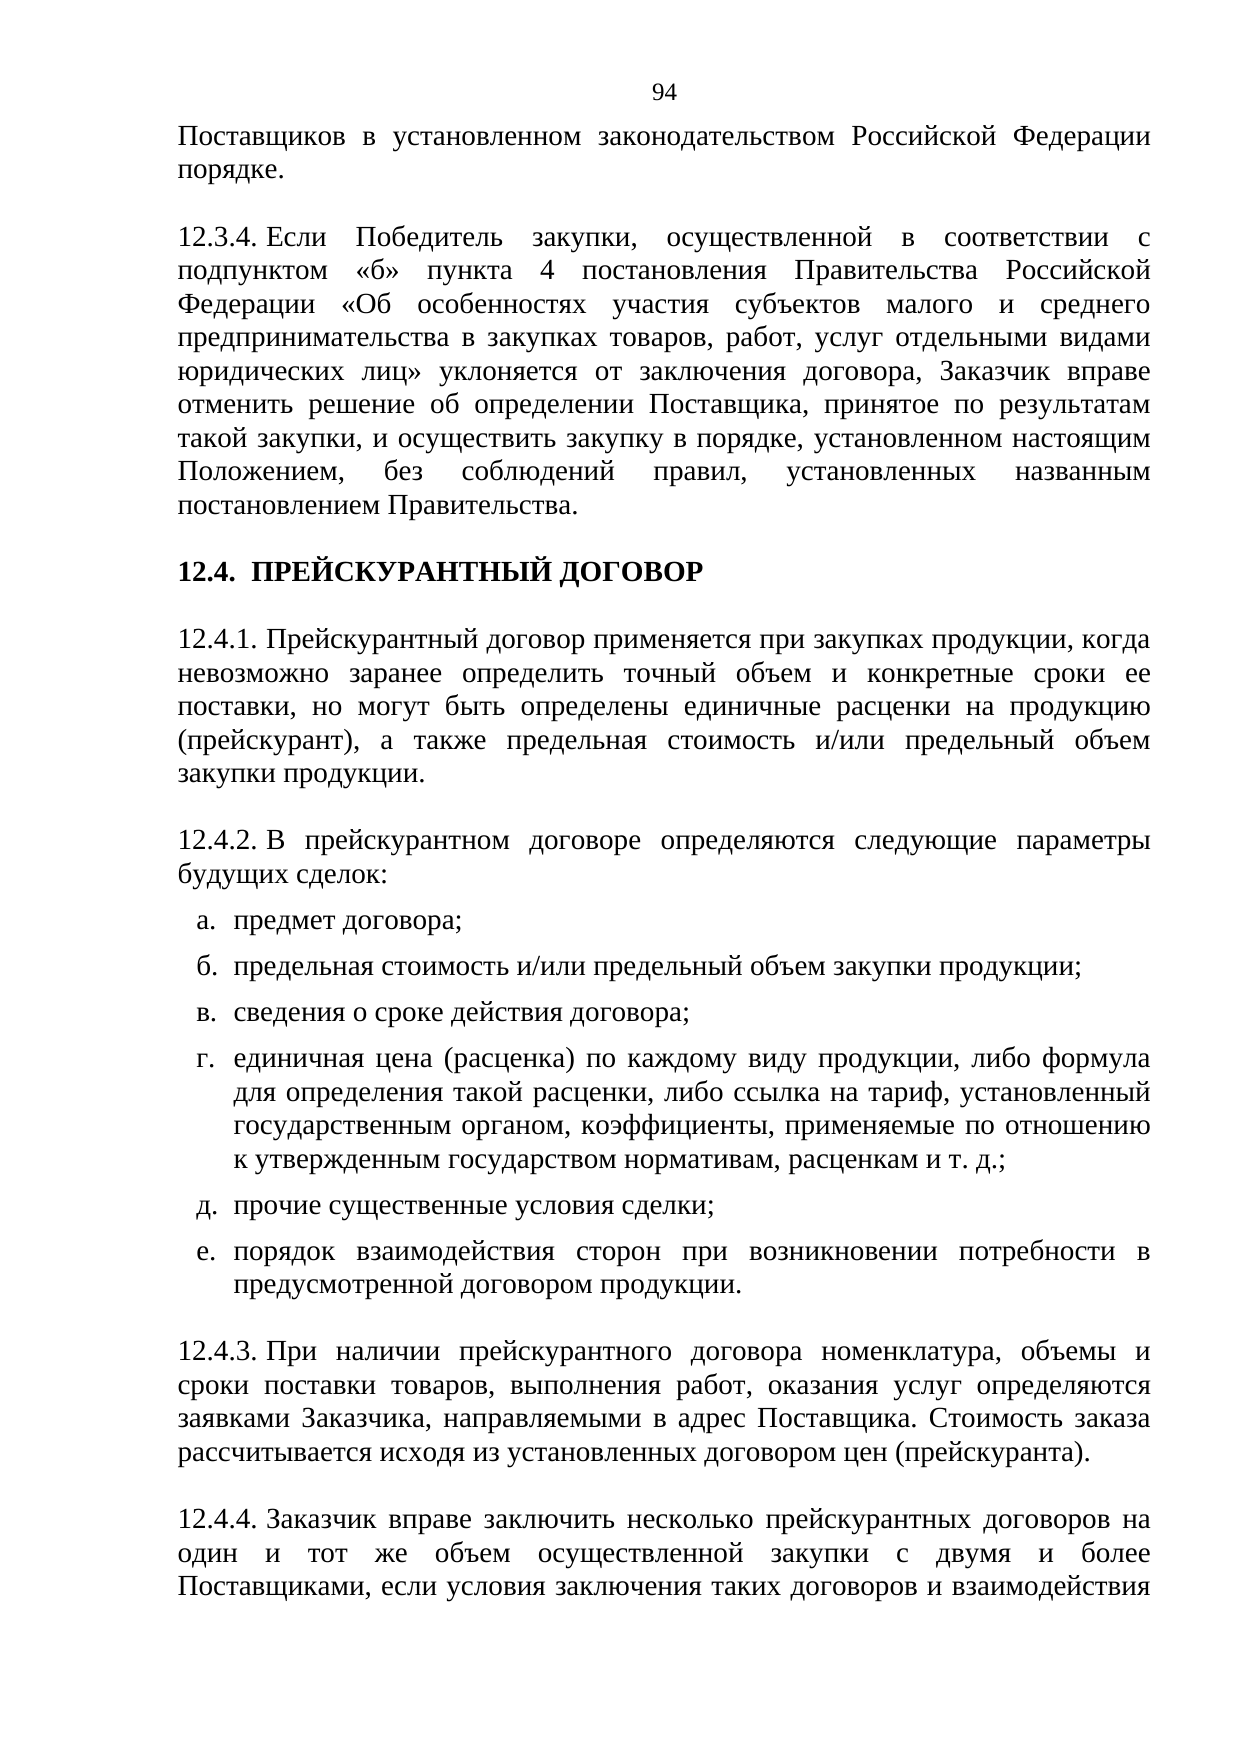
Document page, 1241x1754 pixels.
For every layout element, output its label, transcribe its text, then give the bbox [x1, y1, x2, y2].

list Если Победитель закупки, осуществленной в соответствии с подпунктом «б» пункта 4 постановления Правительства Российской Федерации «Об особенностях участия субъектов малого и среднего предпринимательства в закупках товаров, работ, услуг отдельными видами юридических лиц» уклоняется от заключения договора, Заказчик вправе отменить решение об определении Поставщика, принятое по результатам такой закупки, и осуществить закупку в порядке, установленном настоящим Положением, без соблюдений правил, установленных названным постановлением Правительства. [177, 219, 1152, 521]
list предельная стоимость и/или предельный объем закупки продукции; [196, 948, 1152, 982]
list прочие существенные условия сделки; [196, 1187, 1152, 1220]
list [177, 1501, 1152, 1602]
list порядок взаимодействия сторон при возникновении потребности в предусмотренной договором продукции. [196, 1233, 1152, 1300]
list При наличии прейскурантного договора номенклатура, объемы и сроки поставки товаров, выполнения работ, оказания услуг определяются заявками Заказчика, направляемыми в адрес Поставщика. Стоимость заказа рассчитывается исходя из установленных договором цен (прейскуранта). [177, 1333, 1152, 1468]
list В прейскурантном договоре определяются следующие параметры будущих сделок: [177, 822, 1152, 889]
list предмет договора; [196, 902, 1152, 936]
list сведения о сроке действия договора; [196, 994, 1152, 1028]
list Прейскурантный договор [177, 554, 1152, 588]
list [177, 118, 1152, 185]
list Прейскурантный договор применяется при закупках продукции, когда невозможно заранее определить точный объем и конкретные сроки ее поставки, но могут быть определены единичные расценки на продукцию (прейскурант), а также предельная стоимость и/или предельный объем закупки продукции. [177, 621, 1152, 789]
list единичная цена (расценка) по каждому виду продукции, либо формула для определения такой расценки, либо ссылка на тариф, установленный государственным органом, коэффициенты, применяемые по отношению к утвержденным государством нормативам, расценкам и т. д.; [196, 1040, 1152, 1174]
